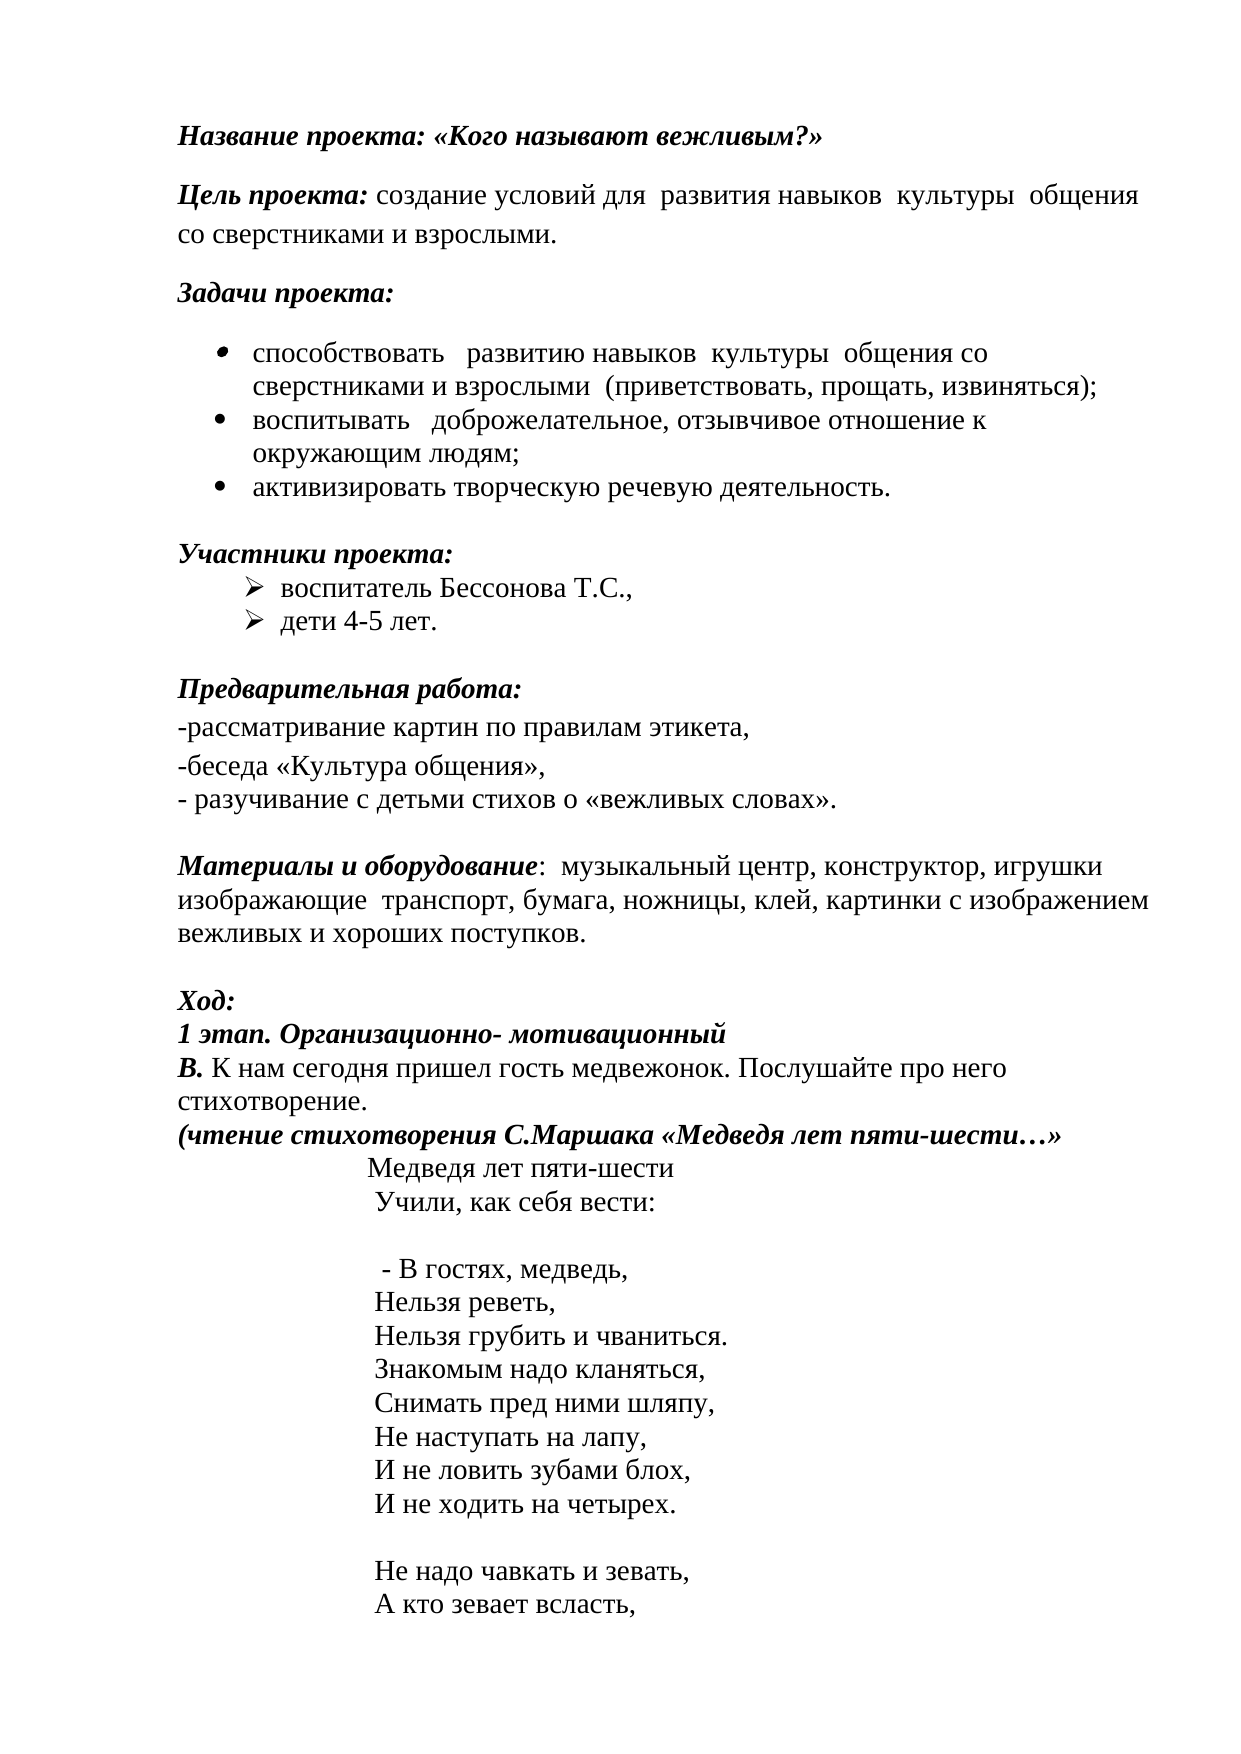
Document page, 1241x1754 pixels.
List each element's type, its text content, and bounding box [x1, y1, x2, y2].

text - разучивание с детьми стихов о «вежливых словах». [177, 781, 1152, 815]
text Цель проекта: создание условий для развития навыков культуры общения со сверстниками и взрослыми. [177, 177, 1152, 249]
text Не наступать на лапу, [177, 1419, 1152, 1452]
text Нельзя реветь, [177, 1284, 1152, 1318]
text И не ходить на четырех. [177, 1486, 1152, 1519]
text И не ловить зубами блох, [177, 1452, 1152, 1486]
list активизировать творческую речевую деятельность. [215, 469, 1152, 503]
text Задачи проекта: [177, 275, 1152, 309]
text В. К нам сегодня пришел гость медвежонок. Послушайте про него стихотворение. [177, 1050, 1152, 1117]
text (чтение стихотворения С.Маршака «Медведя лет пяти-шести…» [177, 1117, 1152, 1150]
text Ход: [177, 983, 1152, 1016]
list воспитатель Бессонова Т.С., [243, 570, 1152, 603]
text Не надо чавкать и зевать, [177, 1553, 1152, 1586]
text Медведя лет пяти-шести [177, 1150, 1152, 1184]
text - В гостях, медведь, [177, 1251, 1152, 1284]
list дети 4-5 лет. [243, 603, 1152, 637]
text Предварительная работа: [177, 671, 1152, 704]
text Материалы и оборудование: музыкальный центр, конструктор, игрушки изображающие транспорт, бумага, ножницы, клей, картинки с изображением вежливых и хороших поступков. [177, 848, 1152, 949]
text -беседа «Культура общения», [177, 748, 1152, 781]
text Учили, как себя вести: [177, 1184, 1152, 1217]
text Нельзя грубить и чваниться. [177, 1318, 1152, 1352]
text Участники проекта: [177, 536, 1152, 570]
list воспитывать доброжелательное, отзывчивое отношение к окружающим людям; [215, 402, 1152, 469]
text 1 этап. Организационно- мотивационный [177, 1016, 1152, 1050]
text Снимать пред ними шляпу, [177, 1385, 1152, 1419]
text А кто зевает всласть, [177, 1586, 1152, 1620]
text -рассматривание картин по правилам этикета, [177, 709, 1152, 743]
list способствовать развитию навыков культуры общения со сверстниками и взрослыми (приветствовать, прощать, извиняться); [215, 335, 1152, 402]
text Знакомым надо кланяться, [177, 1352, 1152, 1385]
text Название проекта: «Кого называют вежливым?» [177, 118, 1152, 152]
